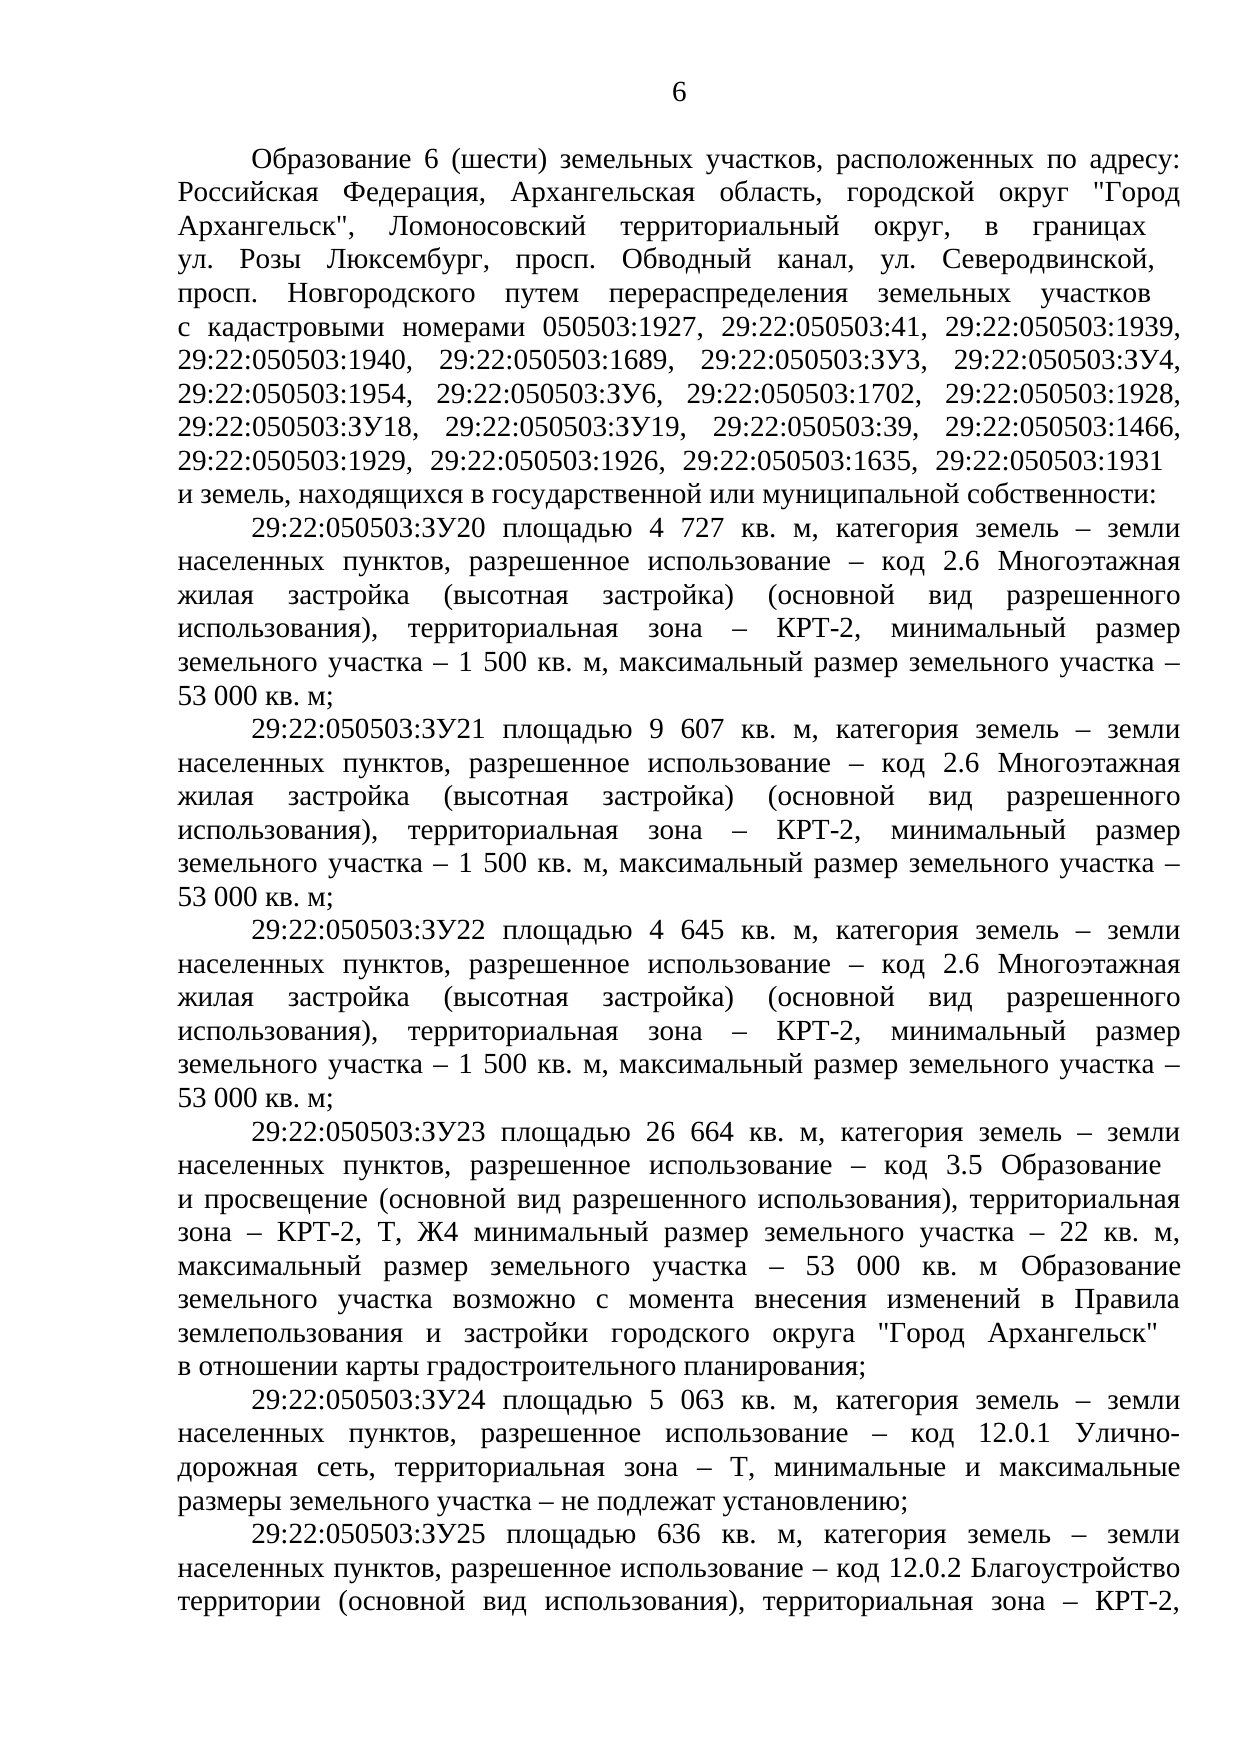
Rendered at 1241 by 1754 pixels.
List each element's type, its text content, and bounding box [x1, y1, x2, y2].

text 29:22:050503:ЗУ22 площадью 4 645 кв. м, категория земель – земли населенных пунктов, разрешенное использование – код 2.6 Многоэтажная жилая застройка (высотная застройка) (основной вид разрешенного использования), территориальная зона – КРТ-2, минимальный размер земельного участка – 1 500 кв. м, максимальный размер земельного участка – 53 000 кв. м; [177, 912, 1181, 1114]
text Образование 6 (шести) земельных участков, расположенных по адресу: Российская Федерация, Архангельская область, городской округ "Город Архангельск", Ломоносовский территориальный округ, в границах ул. Розы Люксембург, просп. Обводный канал, ул. Северодвинской, просп. Новгородского путем перераспределения земельных участков с кадастровыми номерами 050503:1927, 29:22:050503:41, 29:22:050503:1939, 29:22:050503:1940, 29:22:050503:1689, 29:22:050503:ЗУ3, 29:22:050503:ЗУ4, 29:22:050503:1954, 29:22:050503:ЗУ6, 29:22:050503:1702, 29:22:050503:1928, 29:22:050503:ЗУ18, 29:22:050503:ЗУ19, 29:22:050503:39, 29:22:050503:1466, 29:22:050503:1929, 29:22:050503:1926, 29:22:050503:1635, 29:22:050503:1931 и земель, находящихся в государственной или муниципальной собственности: [177, 141, 1181, 510]
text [177, 1516, 1181, 1617]
text 29:22:050503:ЗУ20 площадью 4 727 кв. м, категория земель – земли населенных пунктов, разрешенное использование – код 2.6 Многоэтажная жилая застройка (высотная застройка) (основной вид разрешенного использования), территориальная зона – КРТ-2, минимальный размер земельного участка – 1 500 кв. м, максимальный размер земельного участка – 53 000 кв. м; [177, 510, 1181, 711]
text 29:22:050503:ЗУ23 площадью 26 664 кв. м, категория земель – земли населенных пунктов, разрешенное использование – код 3.5 Образование и просвещение (основной вид разрешенного использования), территориальная зона – КРТ-2, Т, Ж4 минимальный размер земельного участка – 22 кв. м, максимальный размер земельного участка – 53 000 кв. м Образование земельного участка возможно с момента внесения изменений в Правила землепользования и застройки городского округа "Город Архангельск" в отношении карты градостроительного планирования; [177, 1114, 1181, 1382]
text 29:22:050503:ЗУ21 площадью 9 607 кв. м, категория земель – земли населенных пунктов, разрешенное использование – код 2.6 Многоэтажная жилая застройка (высотная застройка) (основной вид разрешенного использования), территориальная зона – КРТ-2, минимальный размер земельного участка – 1 500 кв. м, максимальный размер земельного участка – 53 000 кв. м; [177, 711, 1181, 912]
text 29:22:050503:ЗУ24 площадью 5 063 кв. м, категория земель – земли населенных пунктов, разрешенное использование – код 12.0.1 Улично-дорожная сеть, территориальная зона – Т, минимальные и максимальные размеры земельного участка – не подлежат установлению; [177, 1382, 1181, 1516]
